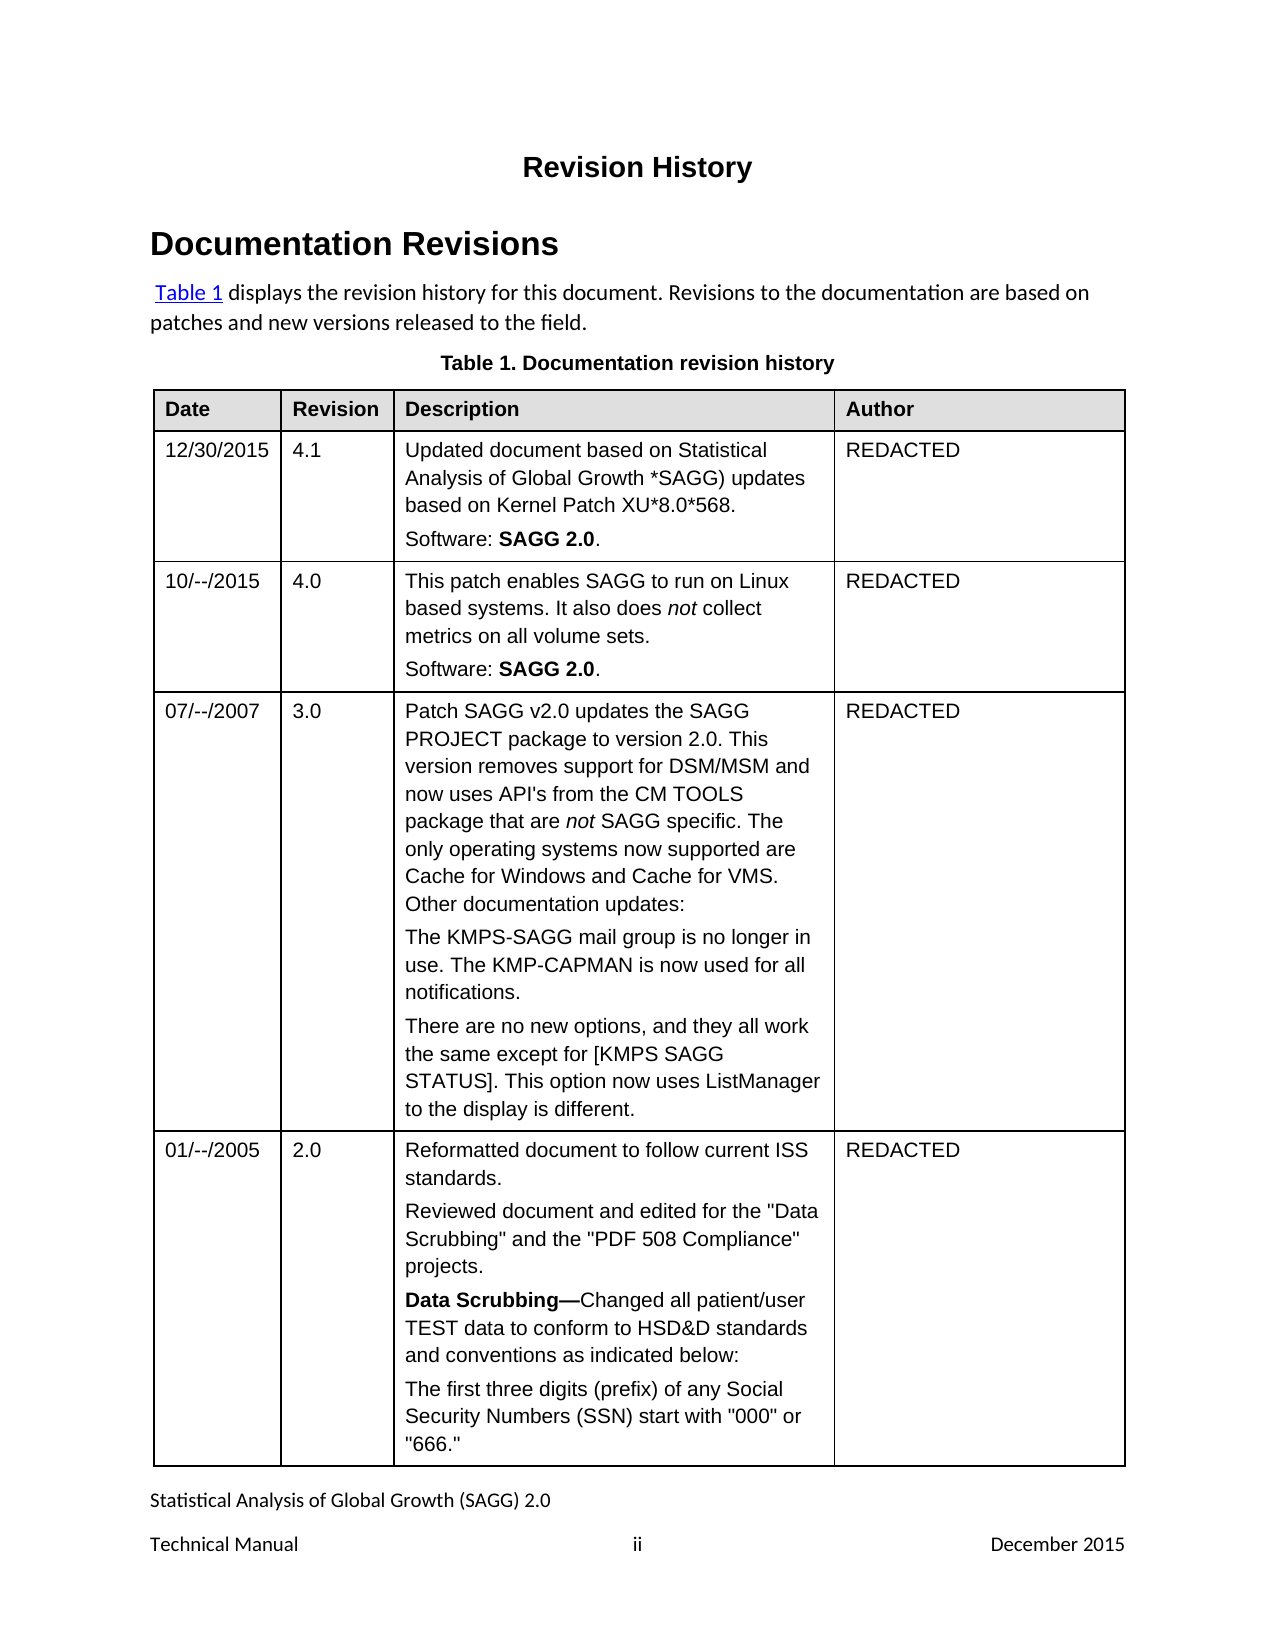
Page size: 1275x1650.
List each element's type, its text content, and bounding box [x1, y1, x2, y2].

table_cell REDACTED [835, 432, 1124, 561]
table_header Date [155, 391, 280, 430]
table_header Author [835, 391, 1124, 430]
subtitle Documentation Revisions [150, 224, 1125, 262]
table_cell 01/--/2005 [155, 1132, 280, 1465]
table_header Description [395, 391, 834, 430]
table_cell 12/30/2015 [155, 432, 280, 561]
table_cell 10/--/2015 [155, 562, 280, 691]
table_cell Patch SAGG v2.0 updates the SAGG PROJECT package to version 2.0. This version removes support for DSM/MSM and now uses API's from the CM TOOLS package that are not SAGG specific. The only operating systems now supported are Cache for Windows and Cache for VMS. Other documentation updates: The KMPS-SAGG mail group is no longer in use. The KMP-CAPMAN is now used for all notifications. There are no new options, and they all work the same except for [KMPS SAGG STATUS]. This option now uses ListManager to the display is different. [395, 693, 834, 1130]
table_cell 07/--/2007 [155, 693, 280, 1130]
table_cell 4.0 [282, 562, 393, 691]
table_cell This patch enables SAGG to run on Linux based systems. It also does not collect metrics on all volume sets. Software: SAGG 2.0. [395, 562, 834, 691]
table_cell 3.0 [282, 693, 393, 1130]
table_cell 4.1 [282, 432, 393, 561]
text Table 1. Documentation revision history [150, 351, 1125, 374]
table_cell REDACTED [835, 562, 1124, 691]
table_cell REDACTED [835, 1132, 1124, 1465]
table_cell 2.0 [282, 1132, 393, 1465]
table_header Revision [282, 391, 393, 430]
table_cell Updated document based on Statistical Analysis of Global Growth *SAGG) updates based on Kernel Patch XU*8.0*568. Software: SAGG 2.0. [395, 432, 834, 561]
table_cell REDACTED [835, 693, 1124, 1130]
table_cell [395, 1132, 834, 1465]
text Table 1 displays the revision history for this document. Revisions to the documentation are based on patches and new versions released to the field. [150, 278, 1125, 336]
subtitle Revision History [150, 150, 1125, 183]
